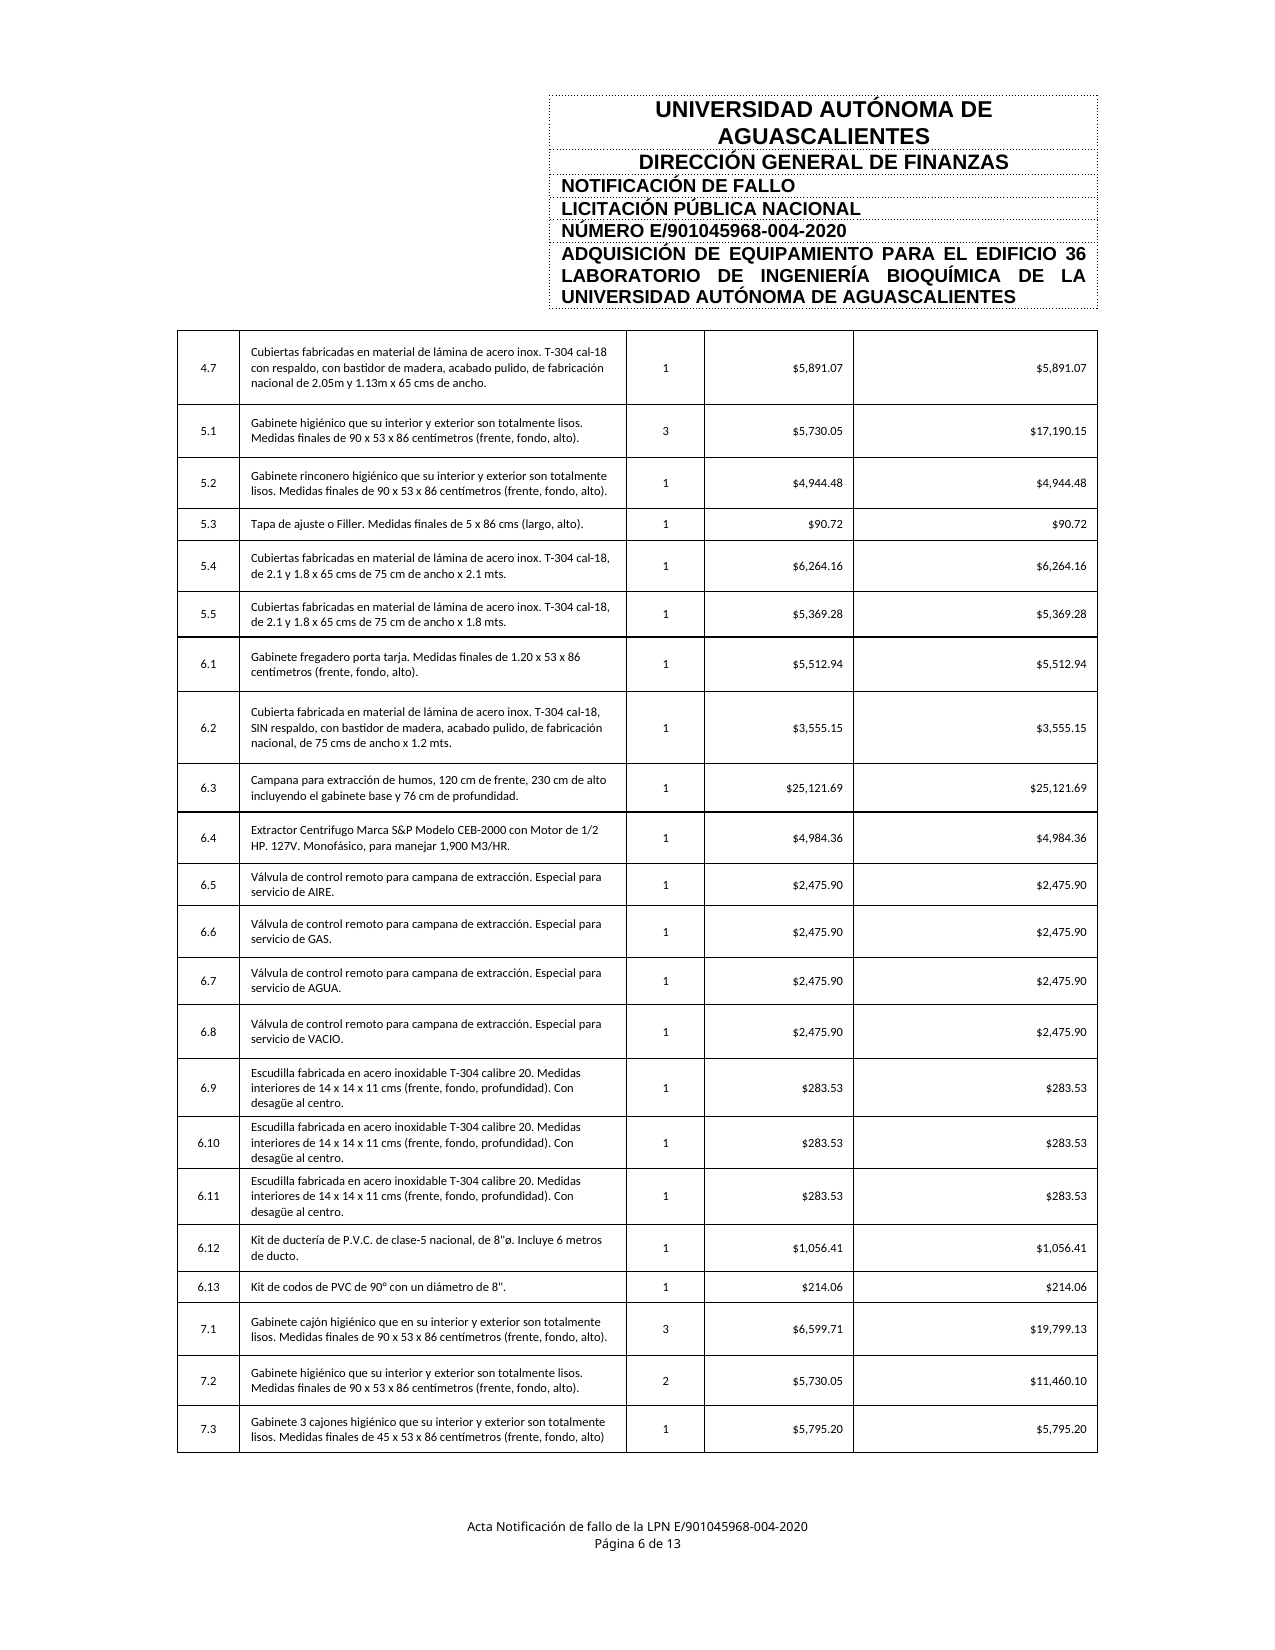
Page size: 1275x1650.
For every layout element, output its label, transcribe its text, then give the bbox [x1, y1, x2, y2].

table_cell $5,891.07 [705, 331, 853, 404]
table_cell $5,891.07 [854, 331, 1097, 404]
table_cell 1 [627, 458, 704, 508]
table_cell $3,555.15 [854, 692, 1097, 763]
table_cell $283.53 [705, 1059, 853, 1116]
table_cell 6.5 [178, 864, 239, 905]
table_cell 6.3 [178, 764, 239, 811]
table_cell 6.11 [178, 1169, 239, 1224]
table_cell $214.06 [705, 1272, 853, 1302]
table_cell $3,555.15 [705, 692, 853, 763]
table_cell 1 [627, 1225, 704, 1271]
table_cell 7.3 [178, 1406, 239, 1452]
table_cell $283.53 [705, 1117, 853, 1168]
table_cell $90.72 [854, 509, 1097, 539]
table_cell 1 [627, 1059, 704, 1116]
table_cell 6.12 [178, 1225, 239, 1271]
table_cell $17,190.15 [854, 405, 1097, 457]
table_cell $283.53 [854, 1169, 1097, 1224]
table_cell 1 [627, 764, 704, 811]
table_cell 5.3 [178, 509, 239, 539]
table_cell 5.2 [178, 458, 239, 508]
table_cell 6.4 [178, 813, 239, 863]
table_cell Válvula de control remoto para campana de extracción. Especial para servicio de VACIO. [240, 1005, 626, 1058]
table_cell Kit de codos de PVC de 90° con un diámetro de 8". [240, 1272, 626, 1302]
table_cell $214.06 [854, 1272, 1097, 1302]
table_cell Cubiertas fabricadas en material de lámina de acero inox. T-304 cal-18, de 2.1 y 1.8 x 65 cms de 75 cm de ancho x 2.1 mts. [240, 541, 626, 591]
table_cell 4.7 [178, 331, 239, 404]
table_cell 1 [627, 1272, 704, 1302]
table_cell 6.9 [178, 1059, 239, 1116]
table_cell $2,475.90 [854, 864, 1097, 905]
table_cell 1 [627, 1169, 704, 1224]
table_cell Extractor Centrifugo Marca S&P Modelo CEB-2000 con Motor de 1/2 HP. 127V. Monofásico, para manejar 1,900 M3/HR. [240, 813, 626, 863]
table_cell Gabinete higiénico que su interior y exterior son totalmente lisos. Medidas finales de 90 x 53 x 86 centímetros (frente, fondo, alto). [240, 1356, 626, 1405]
table_cell 3 [627, 1303, 704, 1355]
table_cell $1,056.41 [854, 1225, 1097, 1271]
table_cell $283.53 [854, 1117, 1097, 1168]
table_cell Escudilla fabricada en acero inoxidable T-304 calibre 20. Medidas interiores de 14 x 14 x 11 cms (frente, fondo, profundidad). Con desagüe al centro. [240, 1169, 626, 1224]
table_cell 5.4 [178, 541, 239, 591]
table_cell $4,944.48 [705, 458, 853, 508]
table_cell $283.53 [854, 1059, 1097, 1116]
table_cell 1 [627, 813, 704, 863]
table_cell 1 [627, 1117, 704, 1168]
table_cell 1 [627, 541, 704, 591]
table_cell $5,795.20 [705, 1406, 853, 1452]
table_cell 6.6 [178, 906, 239, 957]
table_cell $4,944.48 [854, 458, 1097, 508]
table_cell 2 [627, 1356, 704, 1405]
table_cell Gabinete 3 cajones higiénico que su interior y exterior son totalmente lisos. Medidas finales de 45 x 53 x 86 centímetros (frente, fondo, alto) [240, 1406, 626, 1452]
table_cell 1 [627, 906, 704, 957]
table_cell $6,264.16 [854, 541, 1097, 591]
table_cell Válvula de control remoto para campana de extracción. Especial para servicio de AIRE. [240, 864, 626, 905]
table_cell $25,121.69 [705, 764, 853, 811]
table_cell $5,795.20 [854, 1406, 1097, 1452]
table_cell 6.10 [178, 1117, 239, 1168]
table_cell Gabinete fregadero porta tarja. Medidas finales de 1.20 x 53 x 86 centímetros (frente, fondo, alto). [240, 638, 626, 691]
table_cell Válvula de control remoto para campana de extracción. Especial para servicio de AGUA. [240, 958, 626, 1004]
table_cell Gabinete rinconero higiénico que su interior y exterior son totalmente lisos. Medidas finales de 90 x 53 x 86 centímetros (frente, fondo, alto). [240, 458, 626, 508]
table_cell 1 [627, 509, 704, 539]
table_cell $25,121.69 [854, 764, 1097, 811]
table_cell $5,730.05 [705, 1356, 853, 1405]
table_cell $1,056.41 [705, 1225, 853, 1271]
table_cell $5,369.28 [854, 592, 1097, 636]
table_cell $2,475.90 [705, 958, 853, 1004]
table_cell Kit de ductería de P.V.C. de clase-5 nacional, de 8"ø. Incluye 6 metros de ducto. [240, 1225, 626, 1271]
table_cell $5,512.94 [705, 638, 853, 691]
table_cell 5.5 [178, 592, 239, 636]
table_cell 1 [627, 1005, 704, 1058]
table_cell $2,475.90 [854, 906, 1097, 957]
table_cell 6.8 [178, 1005, 239, 1058]
table_cell $5,369.28 [705, 592, 853, 636]
table_cell $5,512.94 [854, 638, 1097, 691]
table_cell $2,475.90 [854, 1005, 1097, 1058]
table_cell $6,599.71 [705, 1303, 853, 1355]
table_cell 6.13 [178, 1272, 239, 1302]
table_cell Gabinete cajón higiénico que en su interior y exterior son totalmente lisos. Medidas finales de 90 x 53 x 86 centímetros (frente, fondo, alto). [240, 1303, 626, 1355]
table_cell $2,475.90 [705, 1005, 853, 1058]
table_cell Cubiertas fabricadas en material de lámina de acero inox. T-304 cal-18, de 2.1 y 1.8 x 65 cms de 75 cm de ancho x 1.8 mts. [240, 592, 626, 636]
table_cell Cubierta fabricada en material de lámina de acero inox. T-304 cal-18, SIN respaldo, con bastidor de madera, acabado pulido, de fabricación nacional, de 75 cms de ancho x 1.2 mts. [240, 692, 626, 763]
table_cell Escudilla fabricada en acero inoxidable T-304 calibre 20. Medidas interiores de 14 x 14 x 11 cms (frente, fondo, profundidad). Con desagüe al centro. [240, 1059, 626, 1116]
table_cell 1 [627, 331, 704, 404]
table_cell 6.7 [178, 958, 239, 1004]
table_cell 7.1 [178, 1303, 239, 1355]
table_cell $5,730.05 [705, 405, 853, 457]
table_cell 1 [627, 1406, 704, 1452]
table_cell $4,984.36 [854, 813, 1097, 863]
table_cell Escudilla fabricada en acero inoxidable T-304 calibre 20. Medidas interiores de 14 x 14 x 11 cms (frente, fondo, profundidad). Con desagüe al centro. [240, 1117, 626, 1168]
table_cell 7.2 [178, 1356, 239, 1405]
table_cell 6.1 [178, 638, 239, 691]
table_cell $11,460.10 [854, 1356, 1097, 1405]
table_cell Campana para extracción de humos, 120 cm de frente, 230 cm de alto incluyendo el gabinete base y 76 cm de profundidad. [240, 764, 626, 811]
table_cell $90.72 [705, 509, 853, 539]
table_cell Tapa de ajuste o Filler. Medidas finales de 5 x 86 cms (largo, alto). [240, 509, 626, 539]
table_cell 6.2 [178, 692, 239, 763]
table_cell $19,799.13 [854, 1303, 1097, 1355]
table_cell 1 [627, 638, 704, 691]
table_cell 5.1 [178, 405, 239, 457]
table_cell Válvula de control remoto para campana de extracción. Especial para servicio de GAS. [240, 906, 626, 957]
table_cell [240, 331, 626, 404]
table_cell $283.53 [705, 1169, 853, 1224]
table_cell Gabinete higiénico que su interior y exterior son totalmente lisos. Medidas finales de 90 x 53 x 86 centímetros (frente, fondo, alto). [240, 405, 626, 457]
table_cell 1 [627, 592, 704, 636]
table_cell 1 [627, 864, 704, 905]
table_cell $2,475.90 [705, 906, 853, 957]
table_cell 3 [627, 405, 704, 457]
table_cell $4,984.36 [705, 813, 853, 863]
table_cell $6,264.16 [705, 541, 853, 591]
table_cell $2,475.90 [705, 864, 853, 905]
table_cell 1 [627, 692, 704, 763]
table_cell $2,475.90 [854, 958, 1097, 1004]
table_cell 1 [627, 958, 704, 1004]
